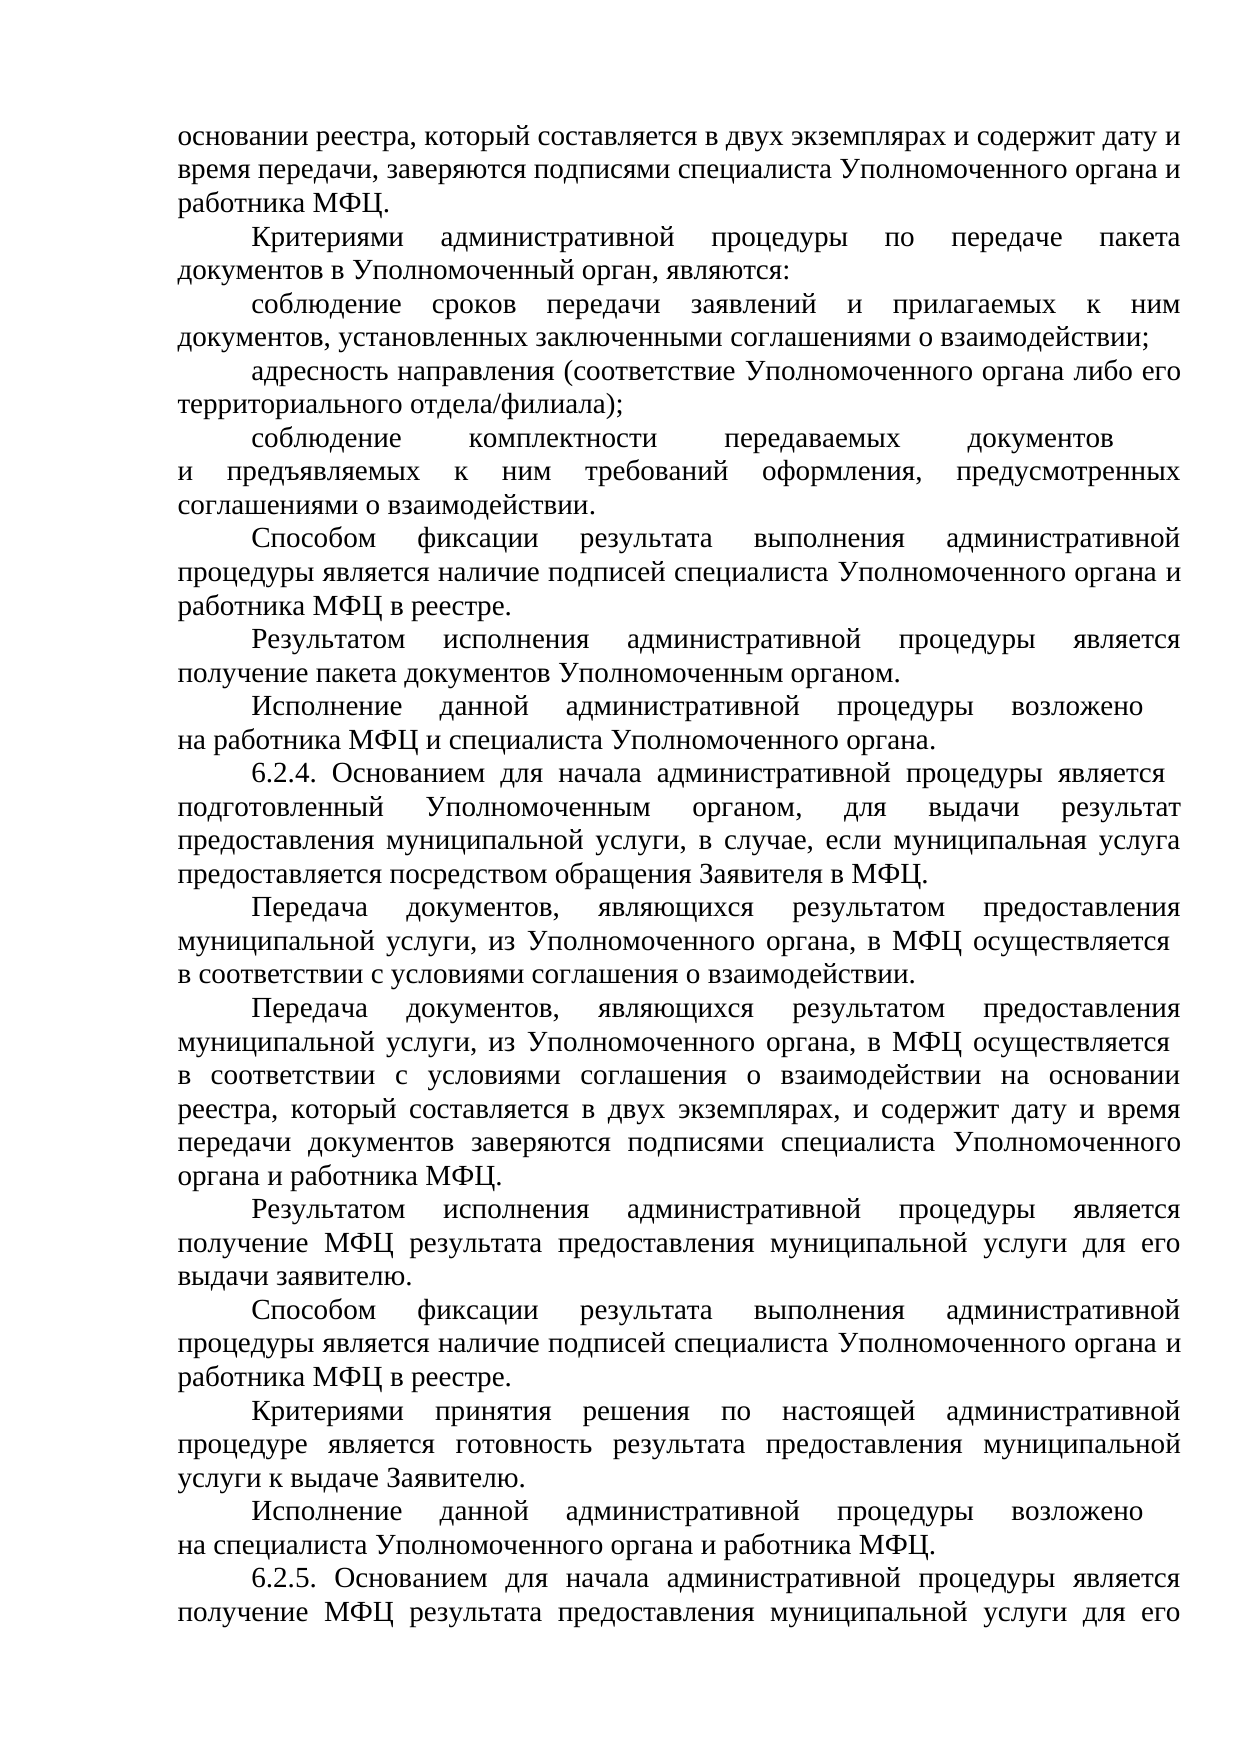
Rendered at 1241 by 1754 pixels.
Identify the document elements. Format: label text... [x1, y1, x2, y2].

text Исполнение данной административной процедуры возложено на работника МФЦ и специалиста Уполномоченного органа. [177, 688, 1181, 755]
text соблюдение сроков передачи заявлений и прилагаемых к ним документов, установленных заключенными соглашениями о взаимодействии; [177, 286, 1181, 353]
text Критериями административной процедуры по передаче пакета документов в Уполномоченный орган, являются: [177, 219, 1181, 286]
text Результатом исполнения административной процедуры является получение пакета документов Уполномоченным органом. [177, 621, 1181, 688]
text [177, 1560, 1181, 1627]
text Передача документов, являющихся результатом предоставления муниципальной услуги, из Уполномоченного органа, в МФЦ осуществляется в соответствии с условиями соглашения о взаимодействии на основании реестра, который составляется в двух экземплярах, и содержит дату и время передачи документов заверяются подписями специалиста Уполномоченного органа и работника МФЦ. [177, 990, 1181, 1191]
text Критериями принятия решения по настоящей административной процедуре является готовность результата предоставления муниципальной услуги к выдаче Заявителю. [177, 1393, 1181, 1493]
text Результатом исполнения административной процедуры является получение МФЦ результата предоставления муниципальной услуги для его выдачи заявителю. [177, 1191, 1181, 1292]
text Способом фиксации результата выполнения административной процедуры является наличие подписей специалиста Уполномоченного органа и работника МФЦ в реестре. [177, 521, 1181, 621]
text соблюдение комплектности передаваемых документов и предъявляемых к ним требований оформления, предусмотренных соглашениями о взаимодействии. [177, 420, 1181, 521]
text Способом фиксации результата выполнения административной процедуры является наличие подписей специалиста Уполномоченного органа и работника МФЦ в реестре. [177, 1292, 1181, 1393]
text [177, 118, 1181, 219]
text Передача документов, являющихся результатом предоставления муниципальной услуги, из Уполномоченного органа, в МФЦ осуществляется в соответствии с условиями соглашения о взаимодействии. [177, 889, 1181, 990]
text Исполнение данной административной процедуры возложено на специалиста Уполномоченного органа и работника МФЦ. [177, 1493, 1181, 1560]
text адресность направления (соответствие Уполномоченного органа либо его территориального отдела/филиала); [177, 353, 1181, 420]
text 6.2.4. Основанием для начала административной процедуры является подготовленный Уполномоченным органом, для выдачи результат предоставления муниципальной услуги, в случае, если муниципальная услуга предоставляется посредством обращения Заявителя в МФЦ. [177, 755, 1181, 889]
